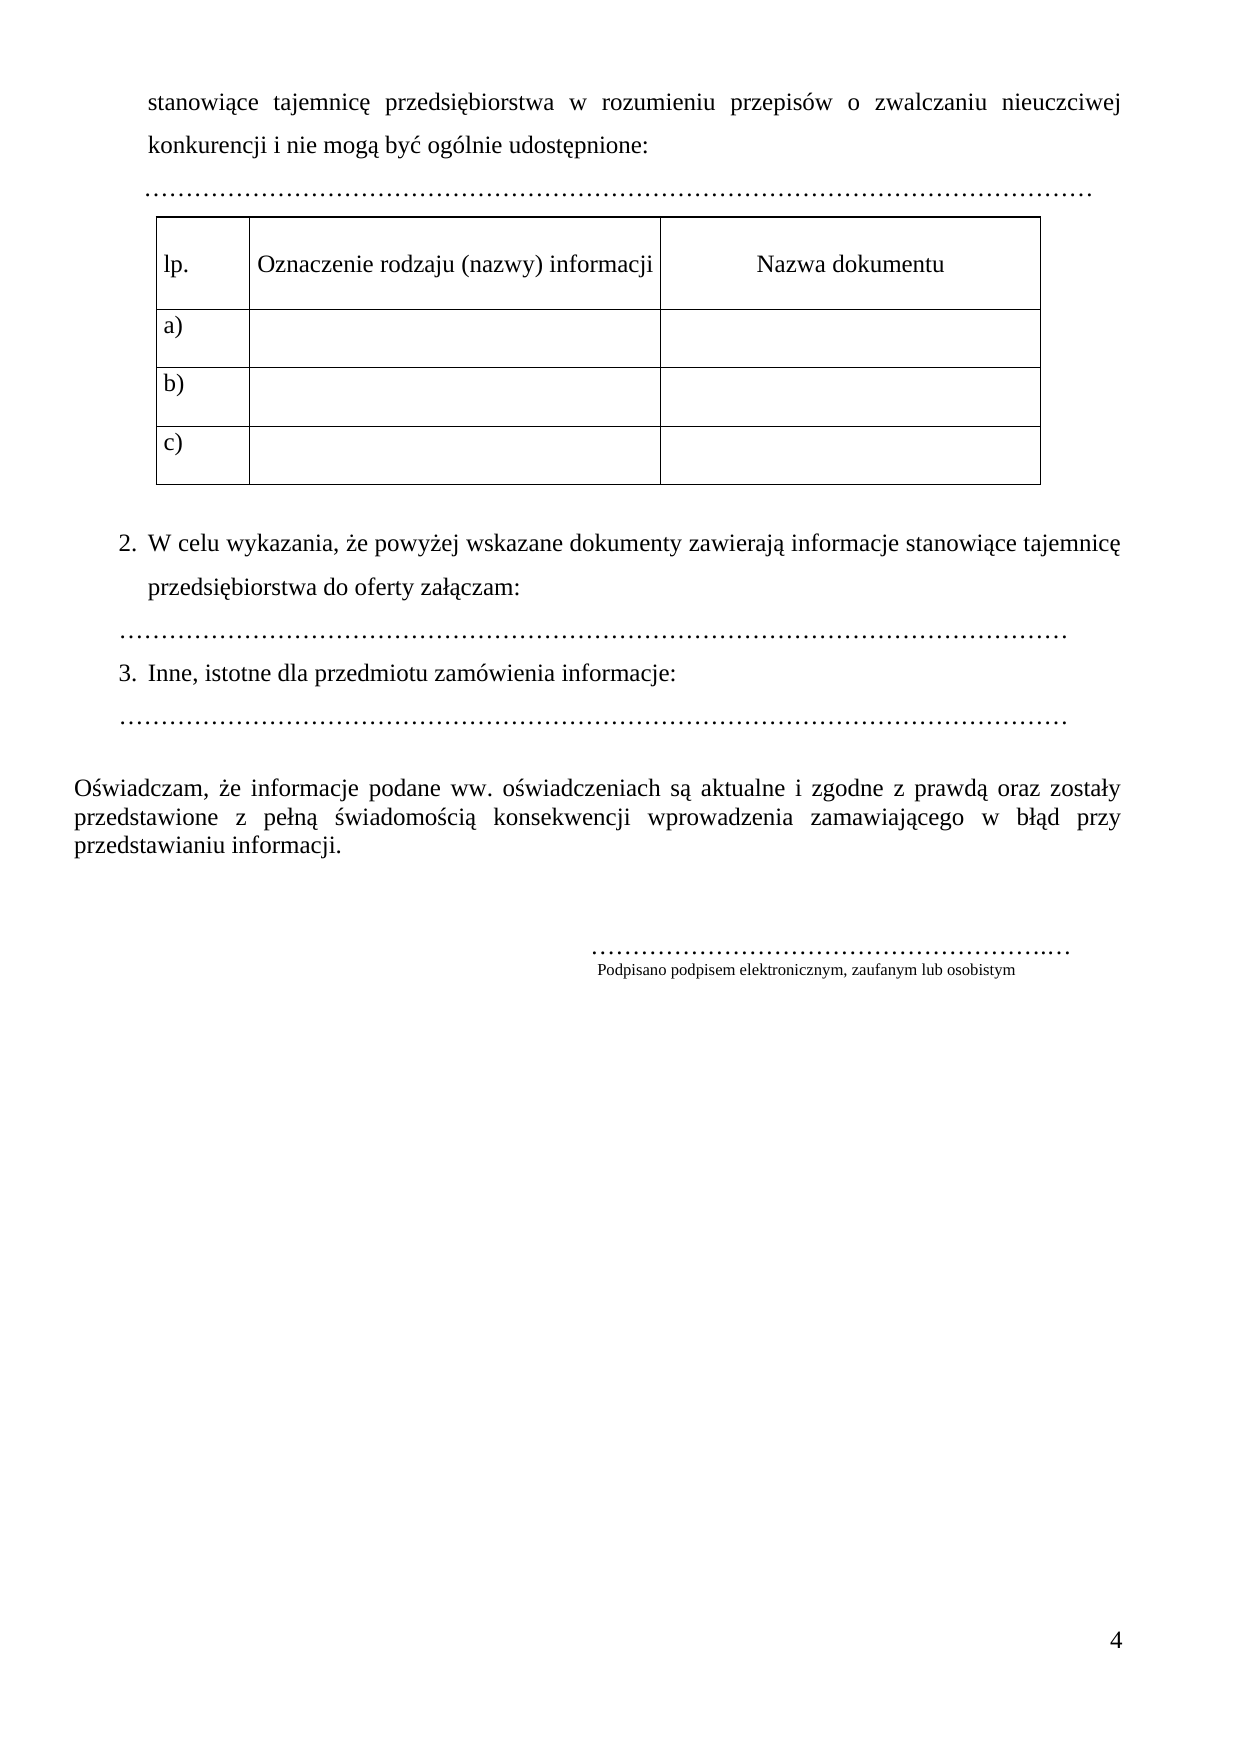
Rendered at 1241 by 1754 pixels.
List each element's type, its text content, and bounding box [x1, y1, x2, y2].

table_cell [661, 368, 1040, 426]
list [118, 87, 1122, 159]
text ……………………………………………….… [74, 931, 1122, 960]
table_cell [250, 368, 660, 426]
table_cell [157, 310, 249, 367]
text Podpisano podpisem elektronicznym, zaufanym lub osobistym [74, 960, 1122, 979]
table_cell [661, 427, 1040, 484]
table_cell [250, 310, 660, 367]
table_header Oznaczenie rodzaju (nazwy) informacji [250, 218, 660, 309]
text Oświadczam, że informacje podane ww. oświadczeniach są aktualne i zgodne z prawdą oraz zostały przedstawione z pełną świadomością konsekwencji wprowadzenia zamawiającego w błąd przy przedstawianiu informacji. [74, 773, 1122, 859]
table_cell [157, 368, 249, 426]
table_cell [250, 427, 660, 484]
list …………………………………………………………………………………………………… [118, 615, 1122, 643]
table_cell [157, 427, 249, 484]
text …………………………………………………………………………………………………… [118, 701, 1122, 730]
list Inne, istotne dla przedmiotu zamówienia informacje: [118, 658, 1122, 687]
table_cell [661, 310, 1040, 367]
table_header Nazwa dokumentu [661, 218, 1040, 309]
table_header lp. [157, 218, 249, 309]
list W celu wykazania, że powyżej wskazane dokumenty zawierają informacje stanowiące tajemnicę przedsiębiorstwa do oferty załączam: [118, 528, 1122, 600]
text …………………………………………………………………………………………………… [118, 173, 1122, 202]
